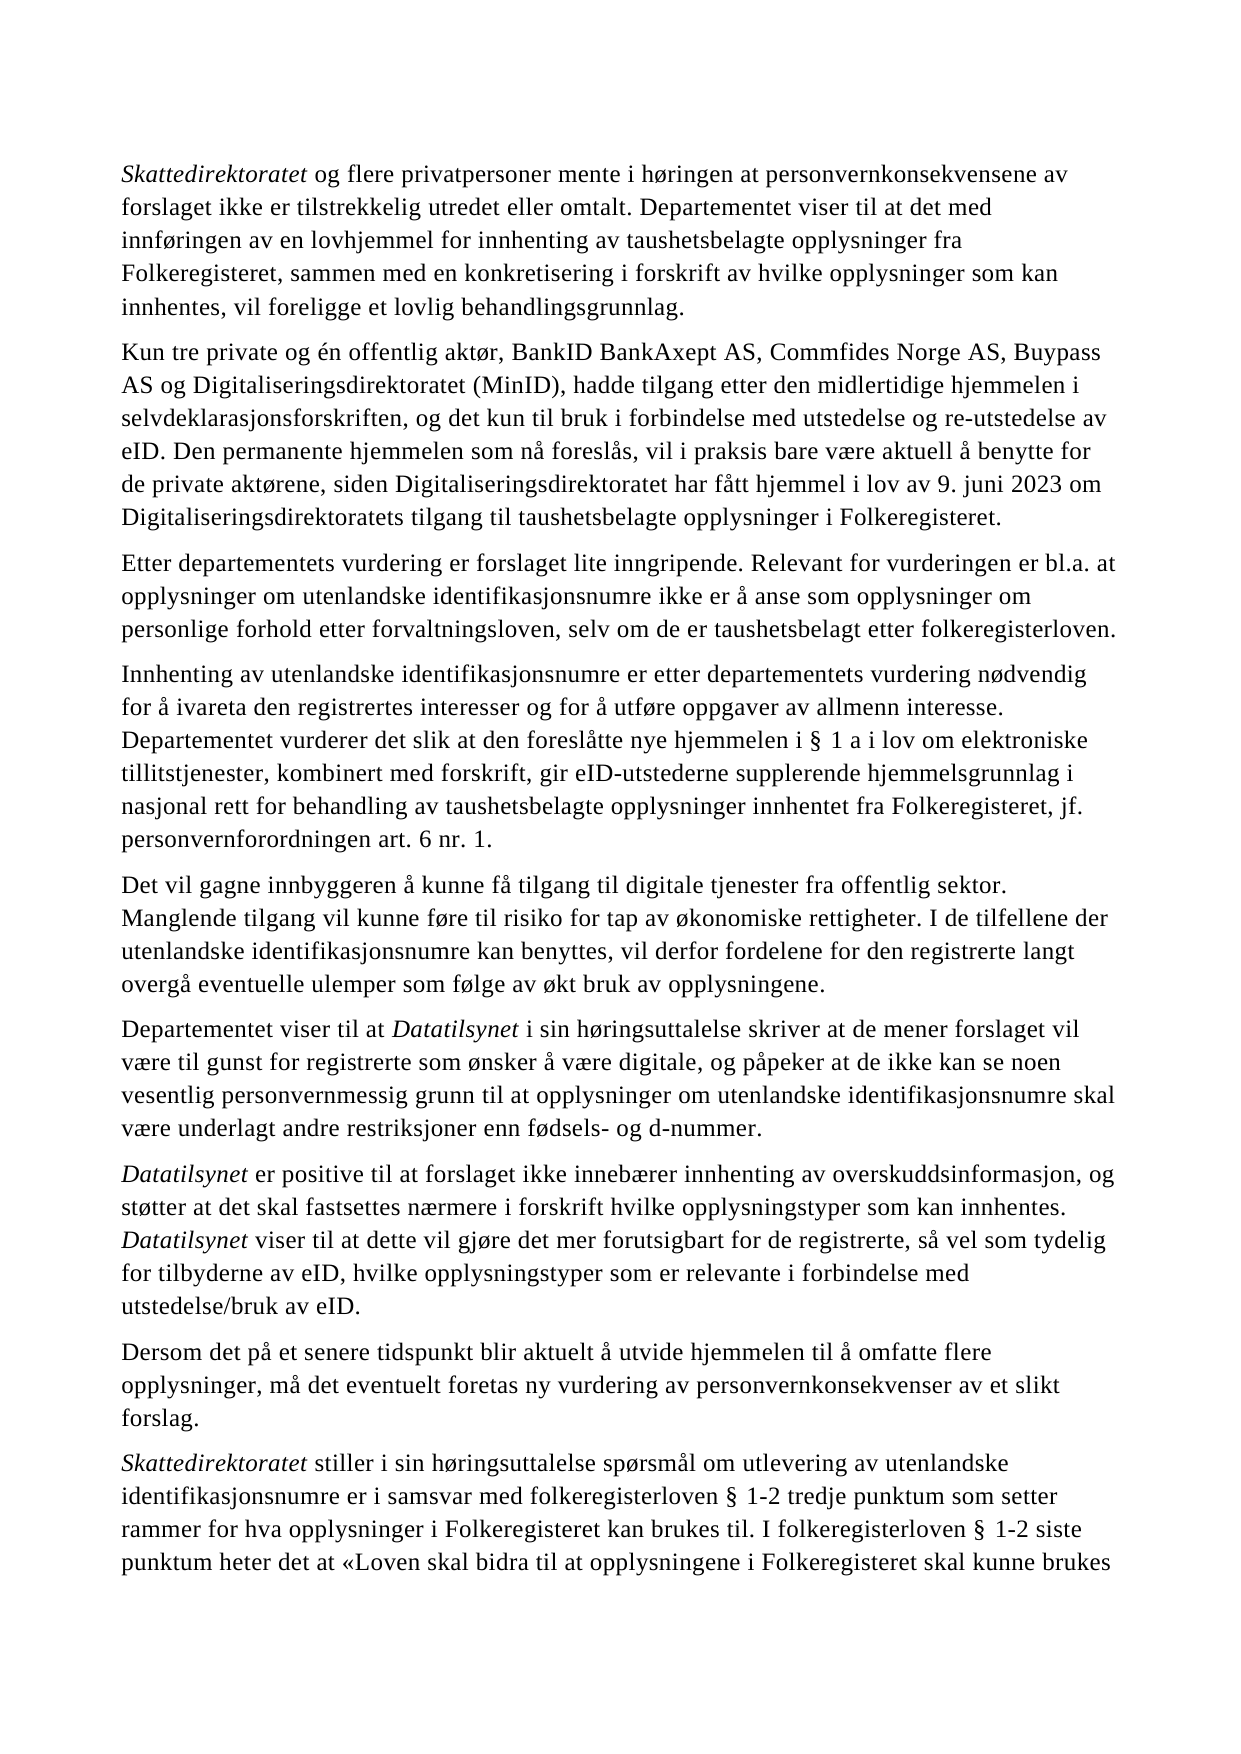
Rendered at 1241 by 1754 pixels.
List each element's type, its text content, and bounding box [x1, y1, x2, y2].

text Kun tre private og én offentlig aktør, BankID BankAxept AS, Commfides Norge AS, Buypass AS og Digitaliseringsdirektoratet (MinID), hadde tilgang etter den midlertidige hjemmelen i selvdeklarasjonsforskriften, og det kun til bruk i forbindelse med utstedelse og re-utstedelse av eID. Den permanente hjemmelen som nå foreslås, vil i praksis bare være aktuell å benytte for de private aktørene, siden Digitaliseringsdirektoratet har fått hjemmel i lov av 9. juni 2023 om Digitaliseringsdirektoratets tilgang til taushetsbelagte opplysninger i Folkeregisteret. [121, 337, 1119, 531]
text Datatilsynet er positive til at forslaget ikke innebærer innhenting av overskuddsinformasjon, og støtter at det skal fastsettes nærmere i forskrift hvilke opplysningstyper som kan innhentes. Datatilsynet viser til at dette vil gjøre det mer forutsigbart for de registrerte, så vel som tydelig for tilbyderne av eID, hvilke opplysningstyper som er relevante i forbindelse med utstedelse/bruk av eID. [121, 1159, 1119, 1320]
text Dersom det på et senere tidspunkt blir aktuelt å utvide hjemmelen til å omfatte flere opplysninger, må det eventuelt foretas ny vurdering av personvernkonsekvenser av et slikt forslag. [121, 1337, 1119, 1431]
text Det vil gagne innbyggeren å kunne få tilgang til digitale tjenester fra offentlig sektor. Manglende tilgang vil kunne føre til risiko for tap av økonomiske rettigheter. I de tilfellene der utenlandske identifikasjonsnumre kan benyttes, vil derfor fordelene for den registrerte langt overgå eventuelle ulemper som følge av økt bruk av opplysningene. [121, 870, 1119, 998]
text Skattedirektoratet og flere privatpersoner mente i høringen at personvernkonsekvensene av forslaget ikke er tilstrekkelig utredet eller omtalt. Departementet viser til at det med innføringen av en lovhjemmel for innhenting av taushetsbelagte opplysninger fra Folkeregisteret, sammen med en konkretisering i forskrift av hvilke opplysninger som kan innhentes, vil foreligge et lovlig behandlingsgrunnlag. [121, 159, 1119, 320]
text Departementet viser til at Datatilsynet i sin høringsuttalelse skriver at de mener forslaget vil være til gunst for registrerte som ønsker å være digitale, og påpeker at de ikke kan se noen vesentlig personvernmessig grunn til at opplysninger om utenlandske identifikasjonsnumre skal være underlagt andre restriksjoner enn fødsels- og d-nummer. [121, 1014, 1119, 1142]
text Etter departementets vurdering er forslaget lite inngripende. Relevant for vurderingen er bl.a. at opplysninger om utenlandske identifikasjonsnumre ikke er å anse som opplysninger om personlige forhold etter forvaltningsloven, selv om de er taushetsbelagt etter folkeregisterloven. [121, 548, 1119, 642]
text Innhenting av utenlandske identifikasjonsnumre er etter departementets vurdering nødvendig for å ivareta den registrertes interesser og for å utføre oppgaver av allmenn interesse. Departementet vurderer det slik at den foreslåtte nye hjemmelen i § 1 a i lov om elektroniske tillitstjenester, kombinert med forskrift, gir eID-utstederne supplerende hjemmelsgrunnlag i nasjonal rett for behandling av taushetsbelagte opplysninger innhentet fra Folkeregisteret, jf. personvernforordningen art. 6 nr. 1. [121, 659, 1119, 853]
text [121, 1448, 1119, 1576]
